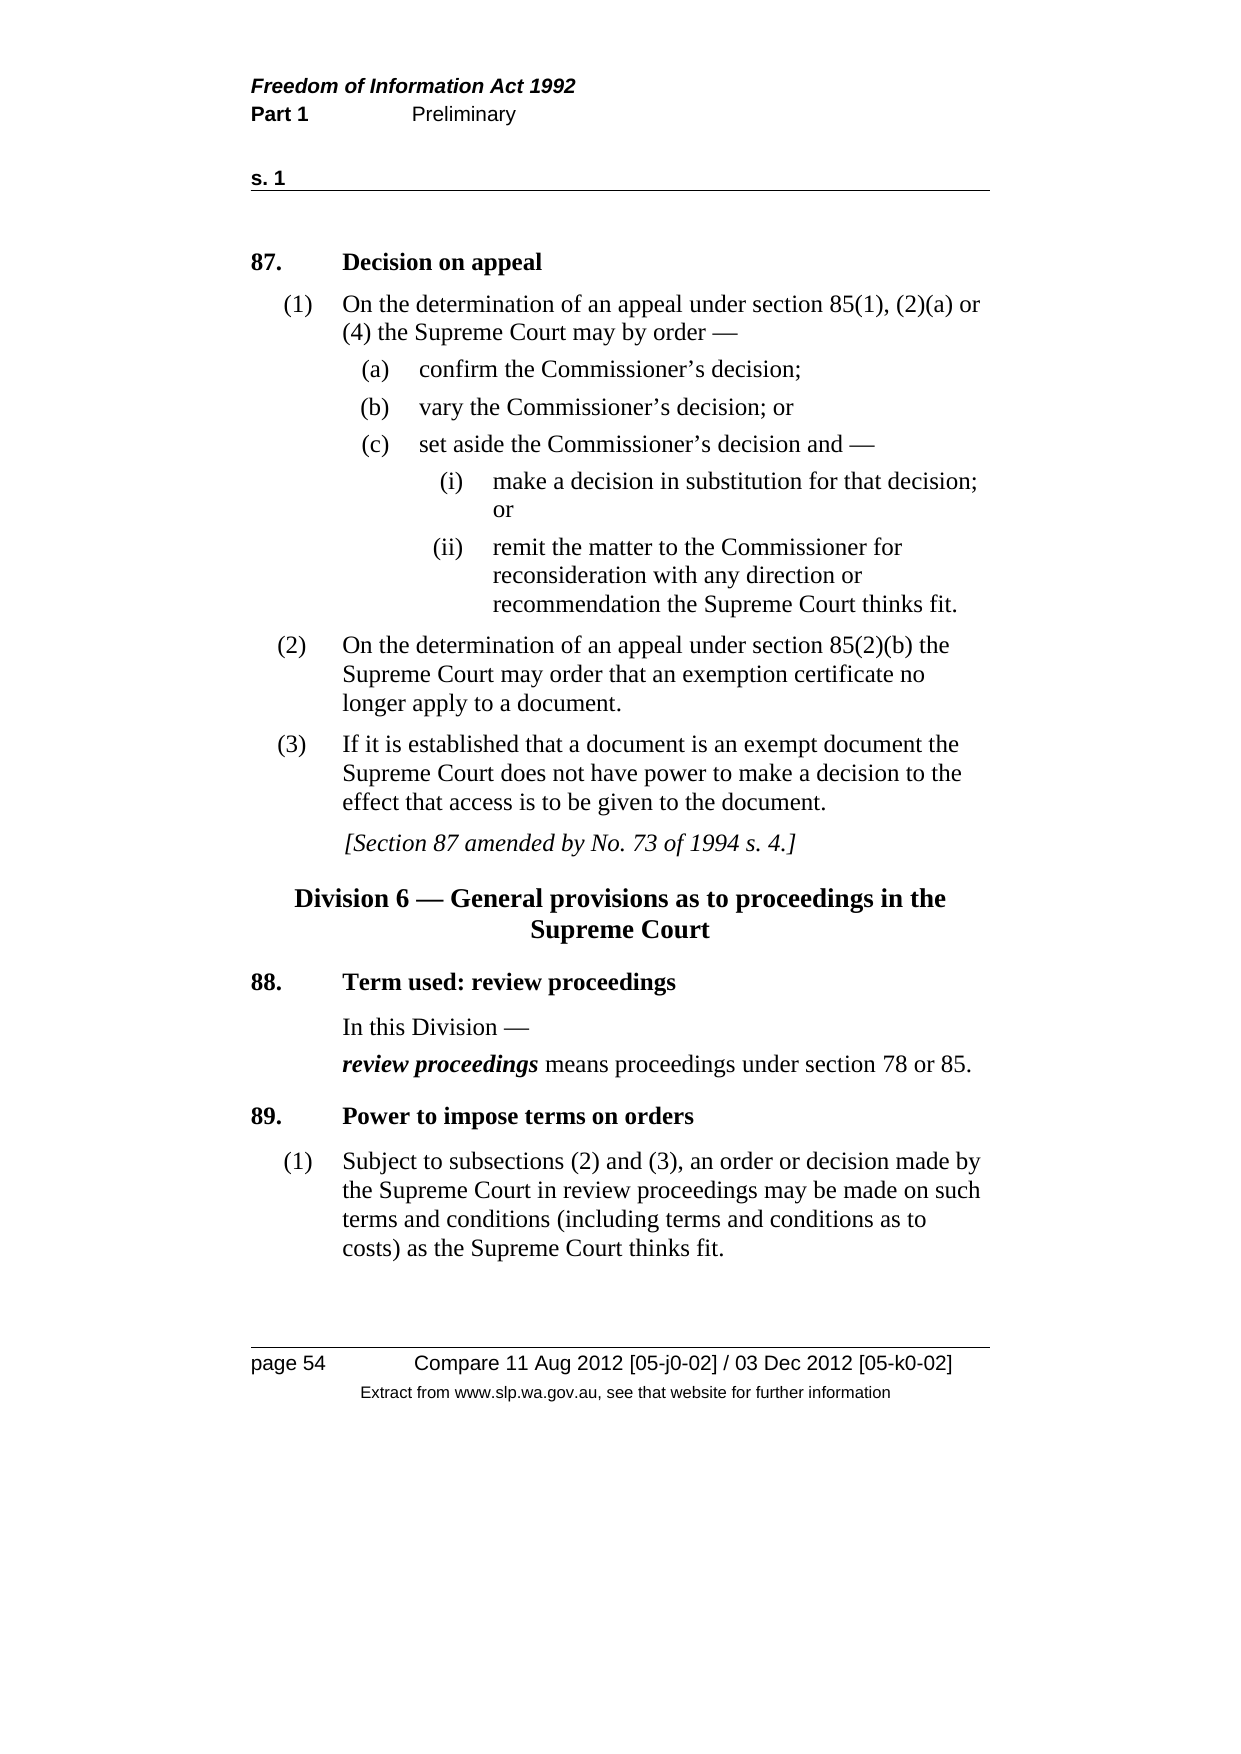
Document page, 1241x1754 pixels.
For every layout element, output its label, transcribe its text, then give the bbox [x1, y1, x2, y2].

text [Section 87 amended by No. 73 of 1994 s. 4.] [251, 828, 990, 857]
text (a) confirm the Commissioner’s decision; [251, 354, 990, 383]
subtitle Division 6 — General provisions as to proceedings in the Supreme Court [251, 882, 990, 944]
subtitle 88. Term used: review proceedings [251, 967, 990, 996]
text (c) set aside the Commissioner’s decision and — [251, 429, 990, 457]
text (b) vary the Commissioner’s decision; or [251, 392, 990, 420]
text review proceedings means proceedings under section 78 or 85. [251, 1049, 990, 1078]
subtitle 87. Decision on appeal [251, 247, 990, 276]
subtitle 89. Power to impose terms on orders [251, 1101, 990, 1130]
text (ii) remit the matter to the Commissioner for reconsideration with any direction or recommendation the Supreme Court thinks fit. [251, 532, 990, 618]
text In this Division — [251, 1012, 990, 1041]
text (3) If it is established that a document is an exempt document the Supreme Court does not have power to make a decision to the effect that access is to be given to the document. [251, 729, 990, 815]
text (1) On the determination of an appeal under section 85(1), (2)(a) or (4) the Supreme Court may by order — [251, 289, 990, 346]
text (2) On the determination of an appeal under section 85(2)(b) the Supreme Court may order that an exemption certificate no longer apply to a document. [251, 630, 990, 717]
text (1) Subject to subsections (2) and (3), an order or decision made by the Supreme Court in review proceedings may be made on such terms and conditions (including terms and conditions as to costs) as the Supreme Court thinks fit. [251, 1146, 990, 1261]
text (i) make a decision in substitution for that decision; or [251, 466, 990, 523]
